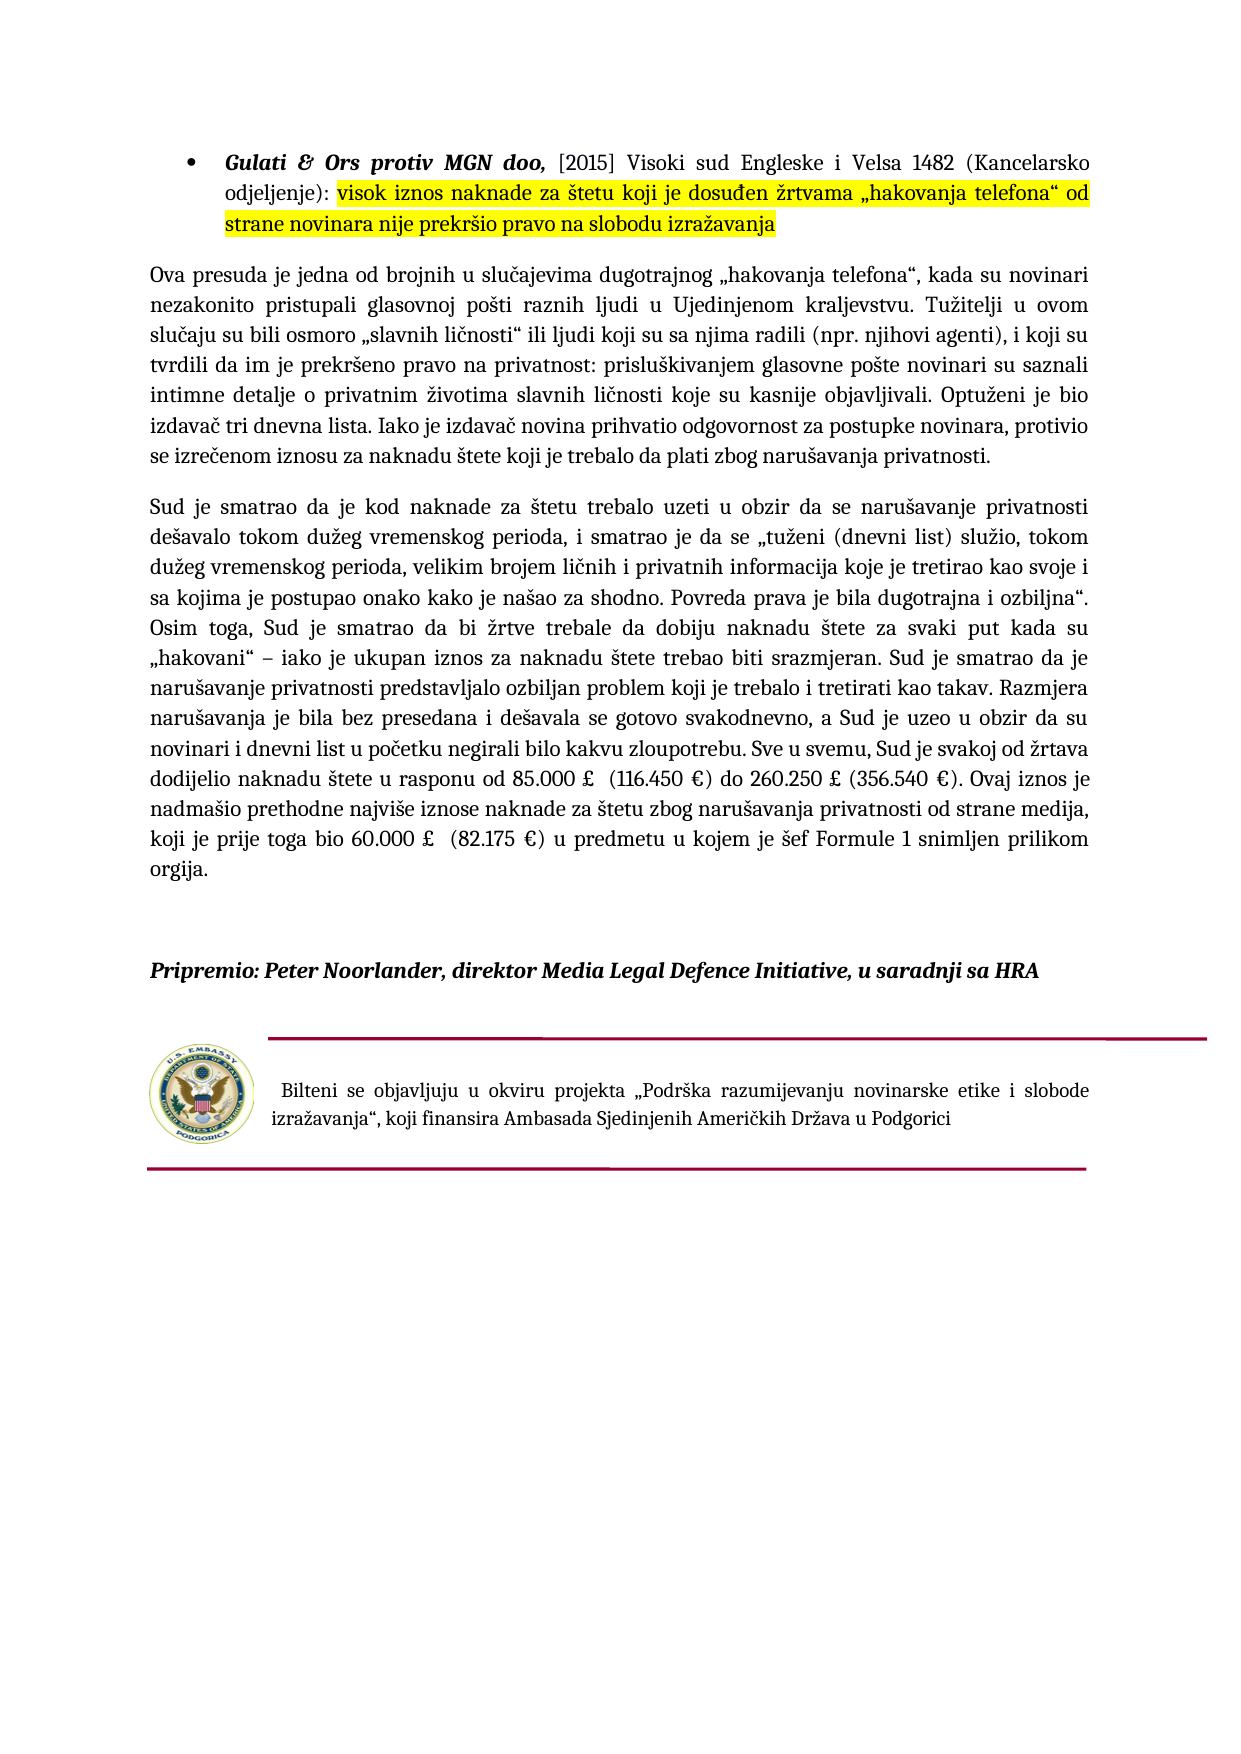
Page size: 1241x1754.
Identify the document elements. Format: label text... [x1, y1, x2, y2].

text Ova presuda je jedna od brojnih u slučajevima dugotrajnog „hakovanja telefona“, kada su novinari nezakonito pristupali glasovnoj pošti raznih ljudi u Ujedinjenom kraljevstvu. Tužitelji u ovom slučaju su bili osmoro „slavnih ličnosti“ ili ljudi koji su sa njima radili (npr. njihovi agenti), i koji su tvrdili da im je prekršeno pravo na privatnost: prisluškivanjem glasovne pošte novinari su saznali intimne detalje o privatnim životima slavnih ličnosti koje su kasnije objavljivali. Optuženi je bio izdavač tri dnevna lista. Iako je izdavač novina prihvatio odgovornost za postupke novinara, protivio se izrečenom iznosu za naknadu štete koji je trebalo da plati zbog narušavanja privatnosti. [150, 261, 1090, 469]
text Bilteni se objavljuju u okviru projekta „Podrška razumijevanju novinarske etike i slobode izražavanja“, koji finansira Ambasada Sjedinjenih Američkih Država u Podgorici [271, 1103, 1090, 1131]
text Sud je smatrao da je kod naknade za štetu trebalo uzeti u obzir da se narušavanje privatnosti dešavalo tokom dužeg vremenskog perioda, i smatrao je da se „tuženi (dnevni list) služio, tokom dužeg vremenskog perioda, velikim brojem ličnih i privatnih informacija koje je tretirao kao svoje i sa kojima je postupao onako kako je našao za shodno. Povreda prava je bila dugotrajna i ozbiljna“. Osim toga, Sud je smatrao da bi žrtve trebale da dobiju naknadu štete za svaki put kada su „hakovani“ – iako je ukupan iznos za naknadu štete trebao biti srazmjeran. Sud je smatrao da je narušavanje privatnosti predstavljalo ozbiljan problem koji je trebalo i tretirati kao takav. Razmjera narušavanja je bila bez presedana i dešavala se gotovo svakodnevno, a Sud je uzeo u obzir da su novinari i dnevni list u početku negirali bilo kakvu zloupotrebu. Sve u svemu, Sud je svakoj od žrtava dodijelio naknadu štete u rasponu od 85.000 £ (116.450 €) do 260.250 £ (356.540 €). Ovaj iznos je nadmašio prethodne najviše iznose naknade za štetu zbog narušavanja privatnosti od strane medija, koji je prije toga bio 60.000 £ (82.175 €) u predmetu u kojem je šef Formule 1 snimljen prilikom orgija. [150, 494, 1090, 883]
text Pripremio: Peter Noorlander, direktor Media Legal Defence Initiative, u saradnji sa HRA [150, 958, 1090, 985]
picture [134, 1042, 271, 1145]
list Gulati & Ors protiv MGN doo, [2015] Visoki sud Engleske i Velsa 1482 (Kancelarsko odjeljenje): visok iznos naknade za štetu koji je dosuđen žrtvama „hakovanja telefona“ od strane novinara nije prekršio pravo na slobodu izražavanja [187, 150, 1090, 237]
